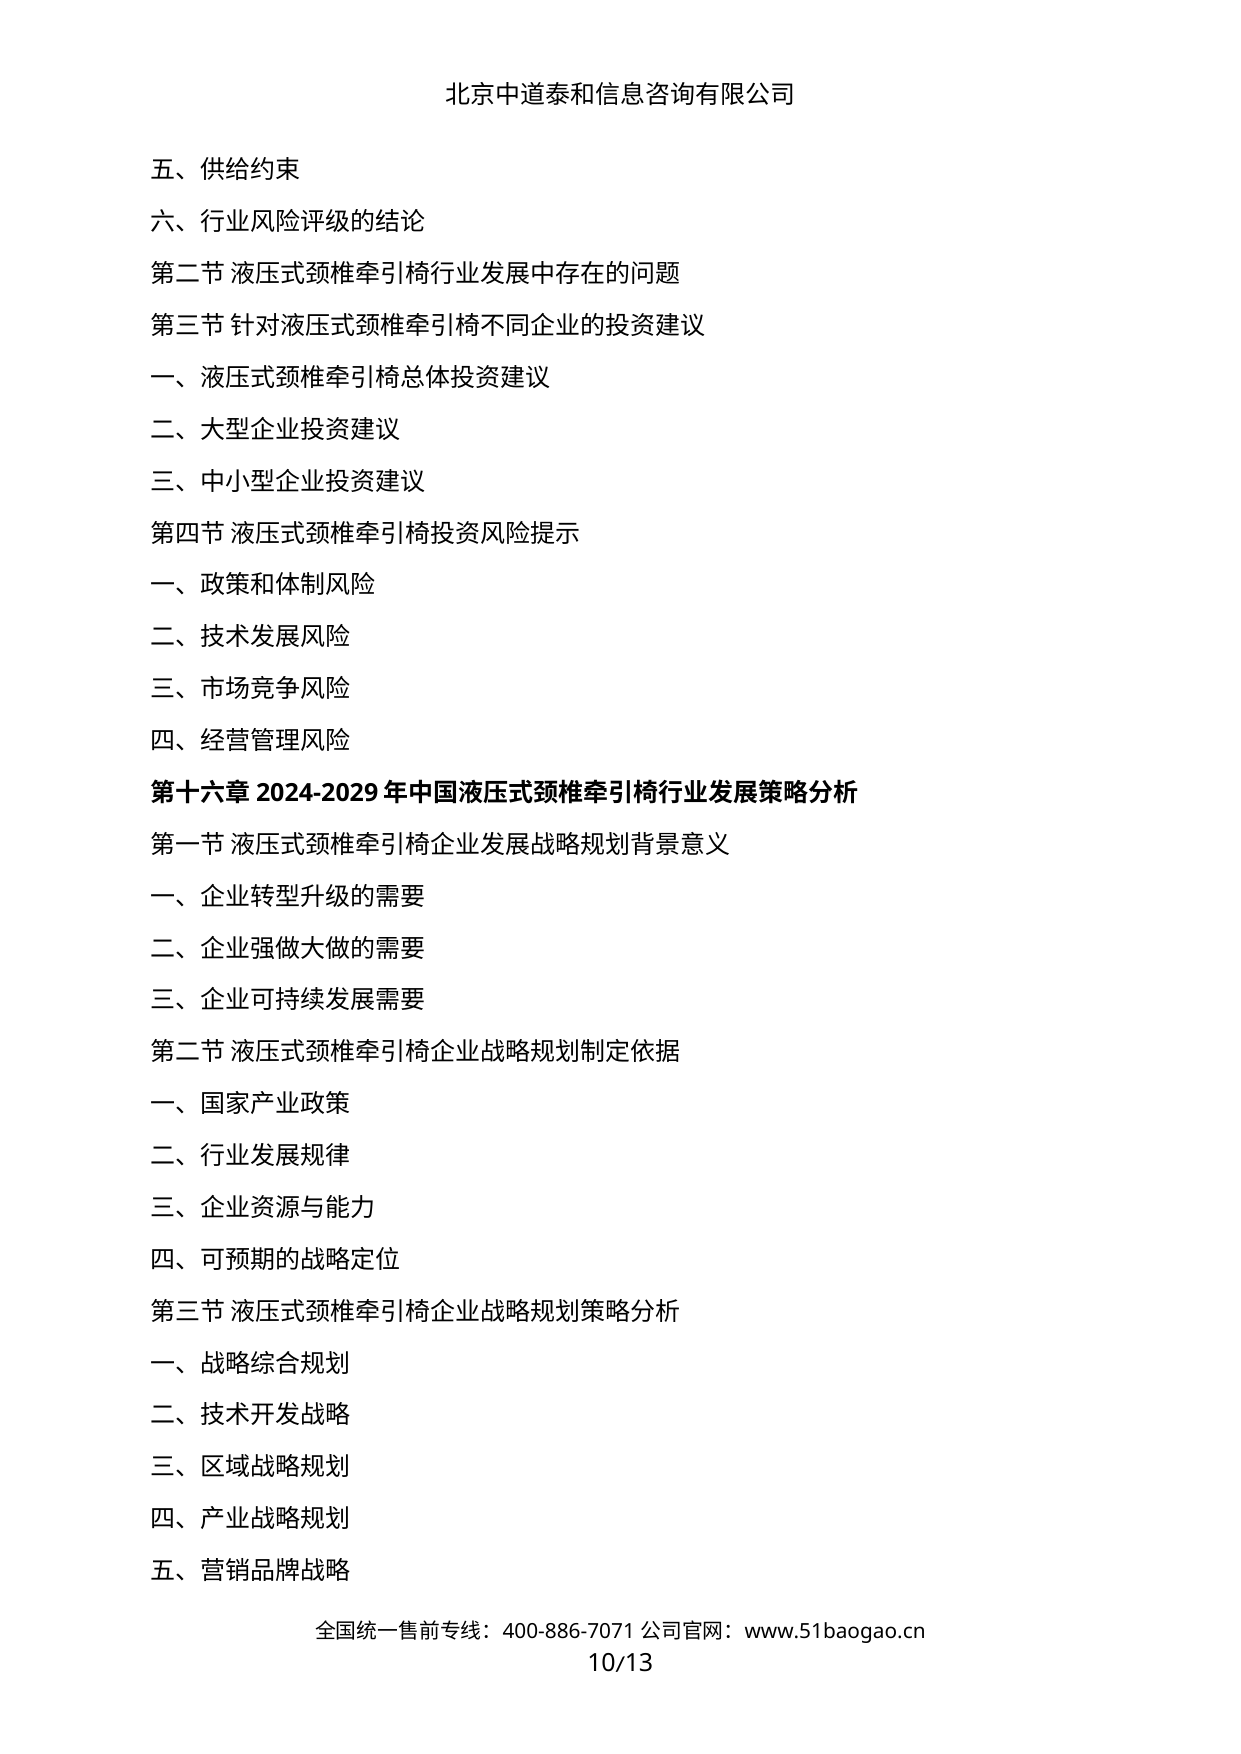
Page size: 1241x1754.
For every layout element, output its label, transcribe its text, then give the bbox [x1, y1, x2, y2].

text 三、市场竞争风险 [150, 669, 1090, 705]
text 第二节 液压式颈椎牵引椅行业发展中存在的问题 [150, 254, 1090, 290]
text 第一节 液压式颈椎牵引椅企业发展战略规划背景意义 [150, 824, 1090, 861]
text 三、中小型企业投资建议 [150, 461, 1090, 497]
text 二、大型企业投资建议 [150, 409, 1090, 446]
text 二、行业发展规律 [150, 1136, 1090, 1172]
text 二、技术发展风险 [150, 617, 1090, 653]
text 第三节 针对液压式颈椎牵引椅不同企业的投资建议 [150, 306, 1090, 342]
text 一、企业转型升级的需要 [150, 876, 1090, 912]
text 四、产业战略规划 [150, 1499, 1090, 1535]
text 第四节 液压式颈椎牵引椅投资风险提示 [150, 513, 1090, 549]
text 一、政策和体制风险 [150, 565, 1090, 601]
text 一、战略综合规划 [150, 1343, 1090, 1379]
text 第十六章 2024-2029年中国液压式颈椎牵引椅行业发展策略分析 [150, 772, 1090, 809]
text 六、行业风险评级的结论 [150, 202, 1090, 238]
text 五、供给约束 [150, 150, 1090, 186]
text 一、液压式颈椎牵引椅总体投资建议 [150, 357, 1090, 394]
text 二、技术开发战略 [150, 1395, 1090, 1431]
text 四、经营管理风险 [150, 721, 1090, 757]
text 三、企业可持续发展需要 [150, 980, 1090, 1016]
text 三、企业资源与能力 [150, 1187, 1090, 1224]
text 第二节 液压式颈椎牵引椅企业战略规划制定依据 [150, 1032, 1090, 1068]
text 三、区域战略规划 [150, 1447, 1090, 1483]
text 第三节 液压式颈椎牵引椅企业战略规划策略分析 [150, 1291, 1090, 1327]
text 一、国家产业政策 [150, 1084, 1090, 1120]
text 四、可预期的战略定位 [150, 1239, 1090, 1276]
text 二、企业强做大做的需要 [150, 928, 1090, 964]
text 五、营销品牌战略 [150, 1551, 1090, 1587]
